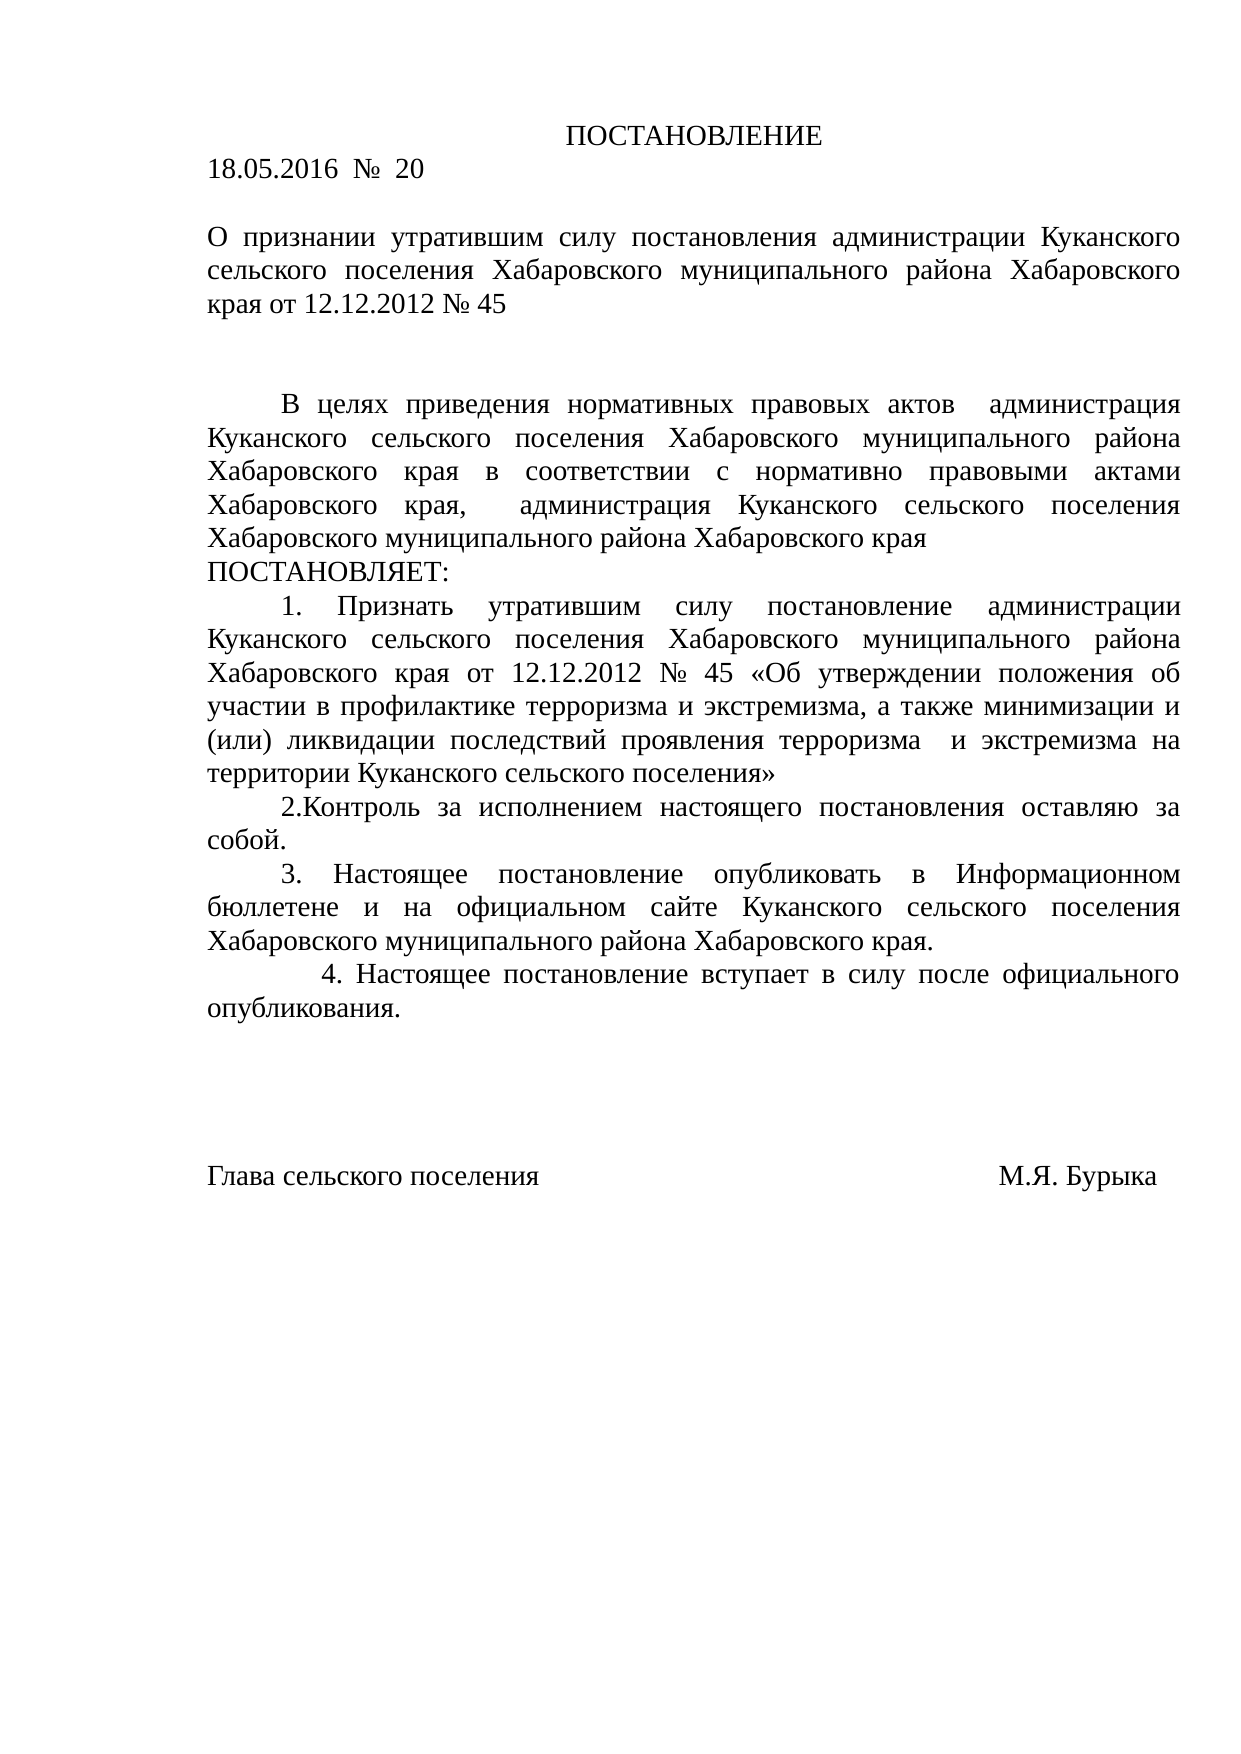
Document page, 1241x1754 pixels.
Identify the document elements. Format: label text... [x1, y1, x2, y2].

text 4. Настоящее постановление вступает в силу после официального опубликования. [207, 957, 1181, 1024]
text В целях приведения нормативных правовых актов администрация Куканского сельского поселения Хабаровского муниципального района Хабаровского края в соответствии с нормативно правовыми актами Хабаровского края, администрация Куканского сельского поселения Хабаровского муниципального района Хабаровского края [207, 386, 1181, 554]
text ПОСТАНОВЛЕНИЕ [207, 118, 1181, 152]
text О признании утратившим силу постановления администрации Куканского сельского поселения Хабаровского муниципального района Хабаровского края от 12.12.2012 № 45 [207, 219, 1181, 319]
text 3. Настоящее постановление опубликовать в Информационном бюллетене и на официальном сайте Куканского сельского поселения Хабаровского муниципального района Хабаровского края. [207, 856, 1181, 957]
text 1. Признать утратившим силу постановление администрации Куканского сельского поселения Хабаровского муниципального района Хабаровского края от 12.12.2012 № 45 «Об утверждении положения об участии в профилактике терроризма и экстремизма, а также минимизации и (или) ликвидации последствий проявления терроризма и экстремизма на территории Куканского сельского поселения» [207, 588, 1181, 789]
text 18.05.2016 № 20 [207, 152, 1181, 185]
text Глава сельского поселения М.Я. Бурыка [207, 1158, 1181, 1191]
text ПОСТАНОВЛЯЕТ: [207, 554, 1181, 588]
text 2.Контроль за исполнением настоящего постановления оставляю за собой. [207, 789, 1181, 856]
